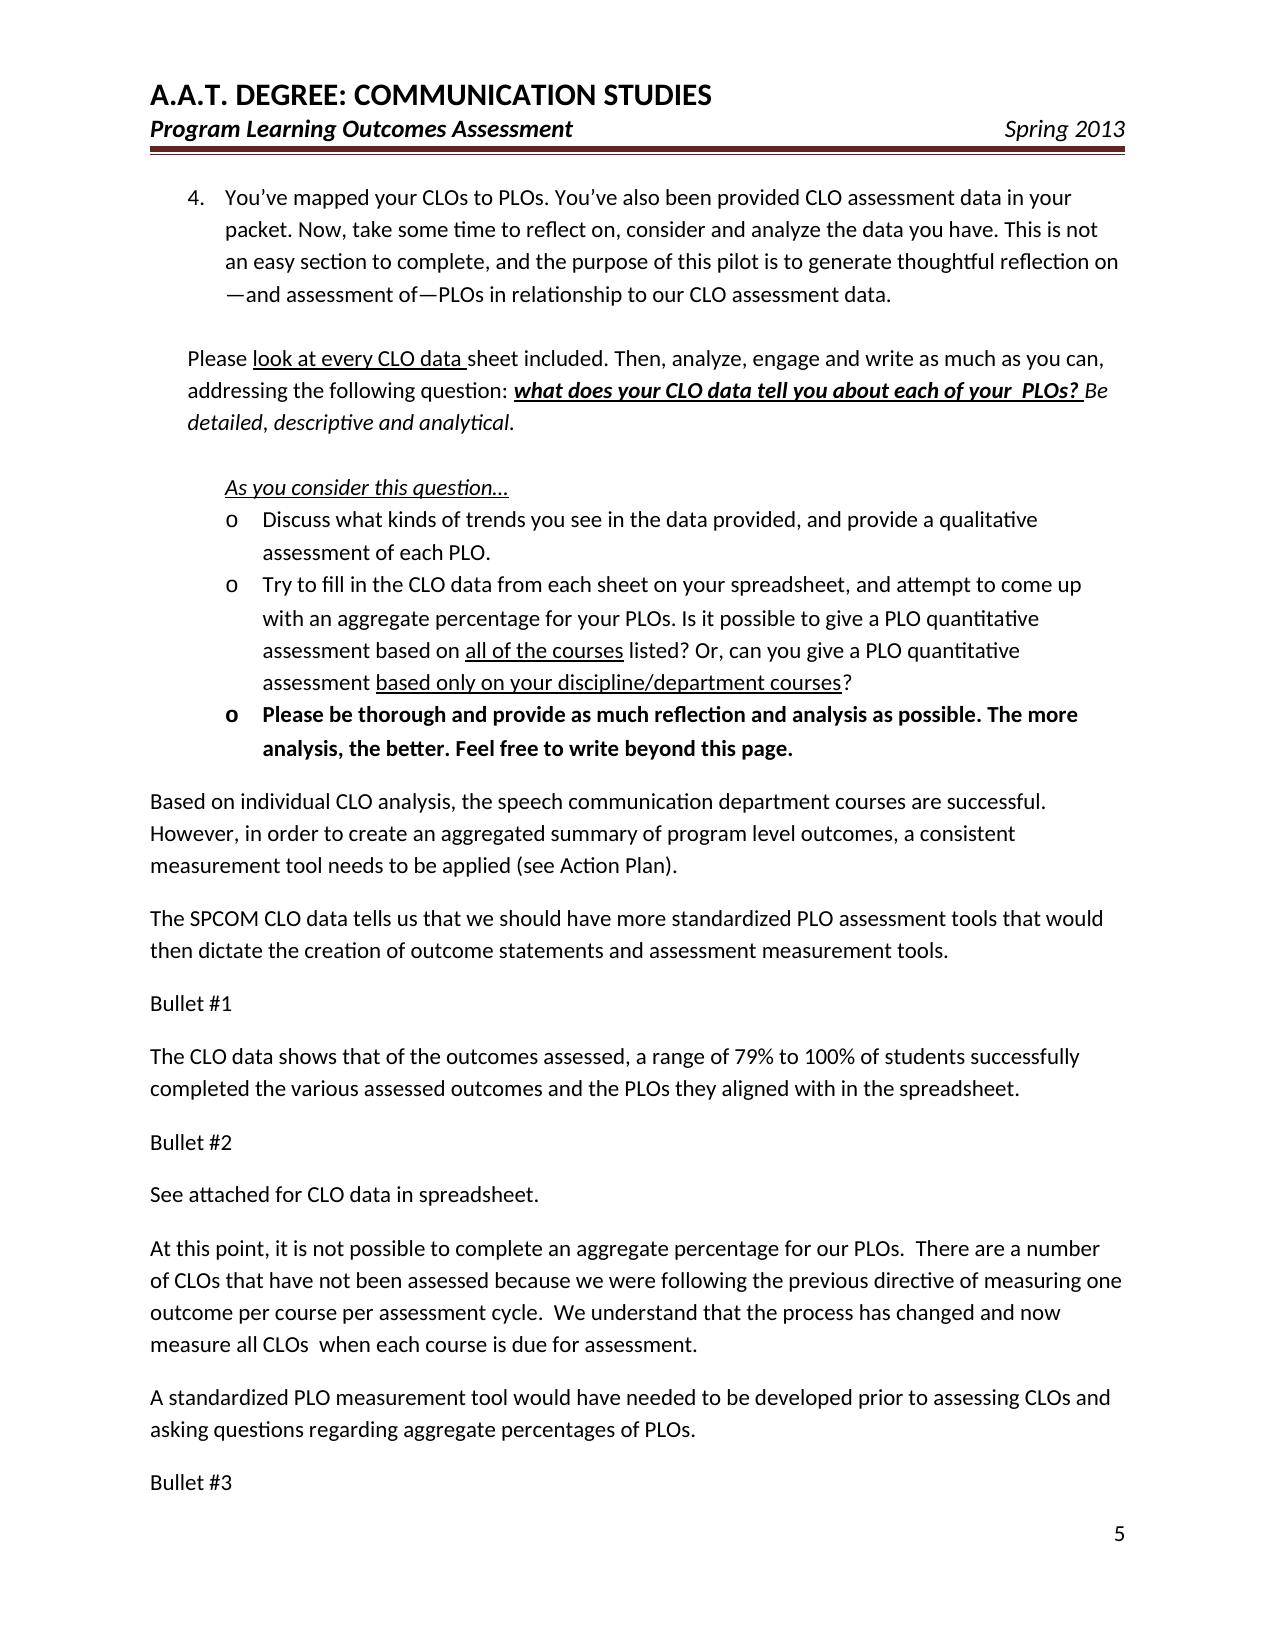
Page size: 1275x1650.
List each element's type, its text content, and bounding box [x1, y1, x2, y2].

list As you consider this question… [225, 473, 1125, 501]
text A standardized PLO measurement tool would have needed to be developed prior to assessing CLOs and asking questions regarding aggregate percentages of PLOs. [150, 1383, 1125, 1443]
text The CLO data shows that of the outcomes assessed, a range of 79% to 100% of students successfully completed the various assessed outcomes and the PLOs they aligned with in the spreadsheet. [150, 1042, 1125, 1103]
list Please be thorough and provide as much reflection and analysis as possible. The more analysis, the better. Feel free to write beyond this page. [225, 700, 1125, 762]
text Bullet #3 [150, 1468, 1125, 1496]
text The SPCOM CLO data tells us that we should have more standardized PLO assessment tools that would then dictate the creation of outcome statements and assessment measurement tools. [150, 904, 1125, 964]
list Try to fill in the CLO data from each sheet on your spreadsheet, and attempt to come up with an aggregate percentage for your PLOs. Is it possible to give a PLO quantitative assessment based on all of the courses listed? Or, can you give a PLO quantitative assessment based only on your discipline/department courses? [225, 571, 1125, 696]
text Bullet #2 [150, 1128, 1125, 1156]
list You’ve mapped your CLOs to PLOs. You’ve also been provided CLO assessment data in your packet. Now, take some time to reflect on, consider and analyze the data you have. This is not an easy section to complete, and the purpose of this pilot is to generate thoughtful reflection on—and assessment of—PLOs in relationship to our CLO assessment data. [187, 183, 1125, 308]
text Bullet #1 [150, 989, 1125, 1017]
text At this point, it is not possible to complete an aggregate percentage for our PLOs. There are a number of CLOs that have not been assessed because we were following the previous directive of measuring one outcome per course per assessment cycle. We understand that the process has changed and now measure all CLOs when each course is due for assessment. [150, 1234, 1125, 1358]
text See attached for CLO data in spreadsheet. [150, 1181, 1125, 1209]
text Based on individual CLO analysis, the speech communication department courses are successful. However, in order to create an aggregated summary of program level outcomes, a consistent measurement tool needs to be applied (see Action Plan). [150, 787, 1125, 879]
list Please look at every CLO data sheet included. Then, analyze, engage and write as much as you can, addressing the following question: what does your CLO data tell you about each of your PLOs? Be detailed, descriptive and analytical. [187, 344, 1125, 436]
list Discuss what kinds of trends you see in the data provided, and provide a qualitative assessment of each PLO. [225, 505, 1125, 566]
